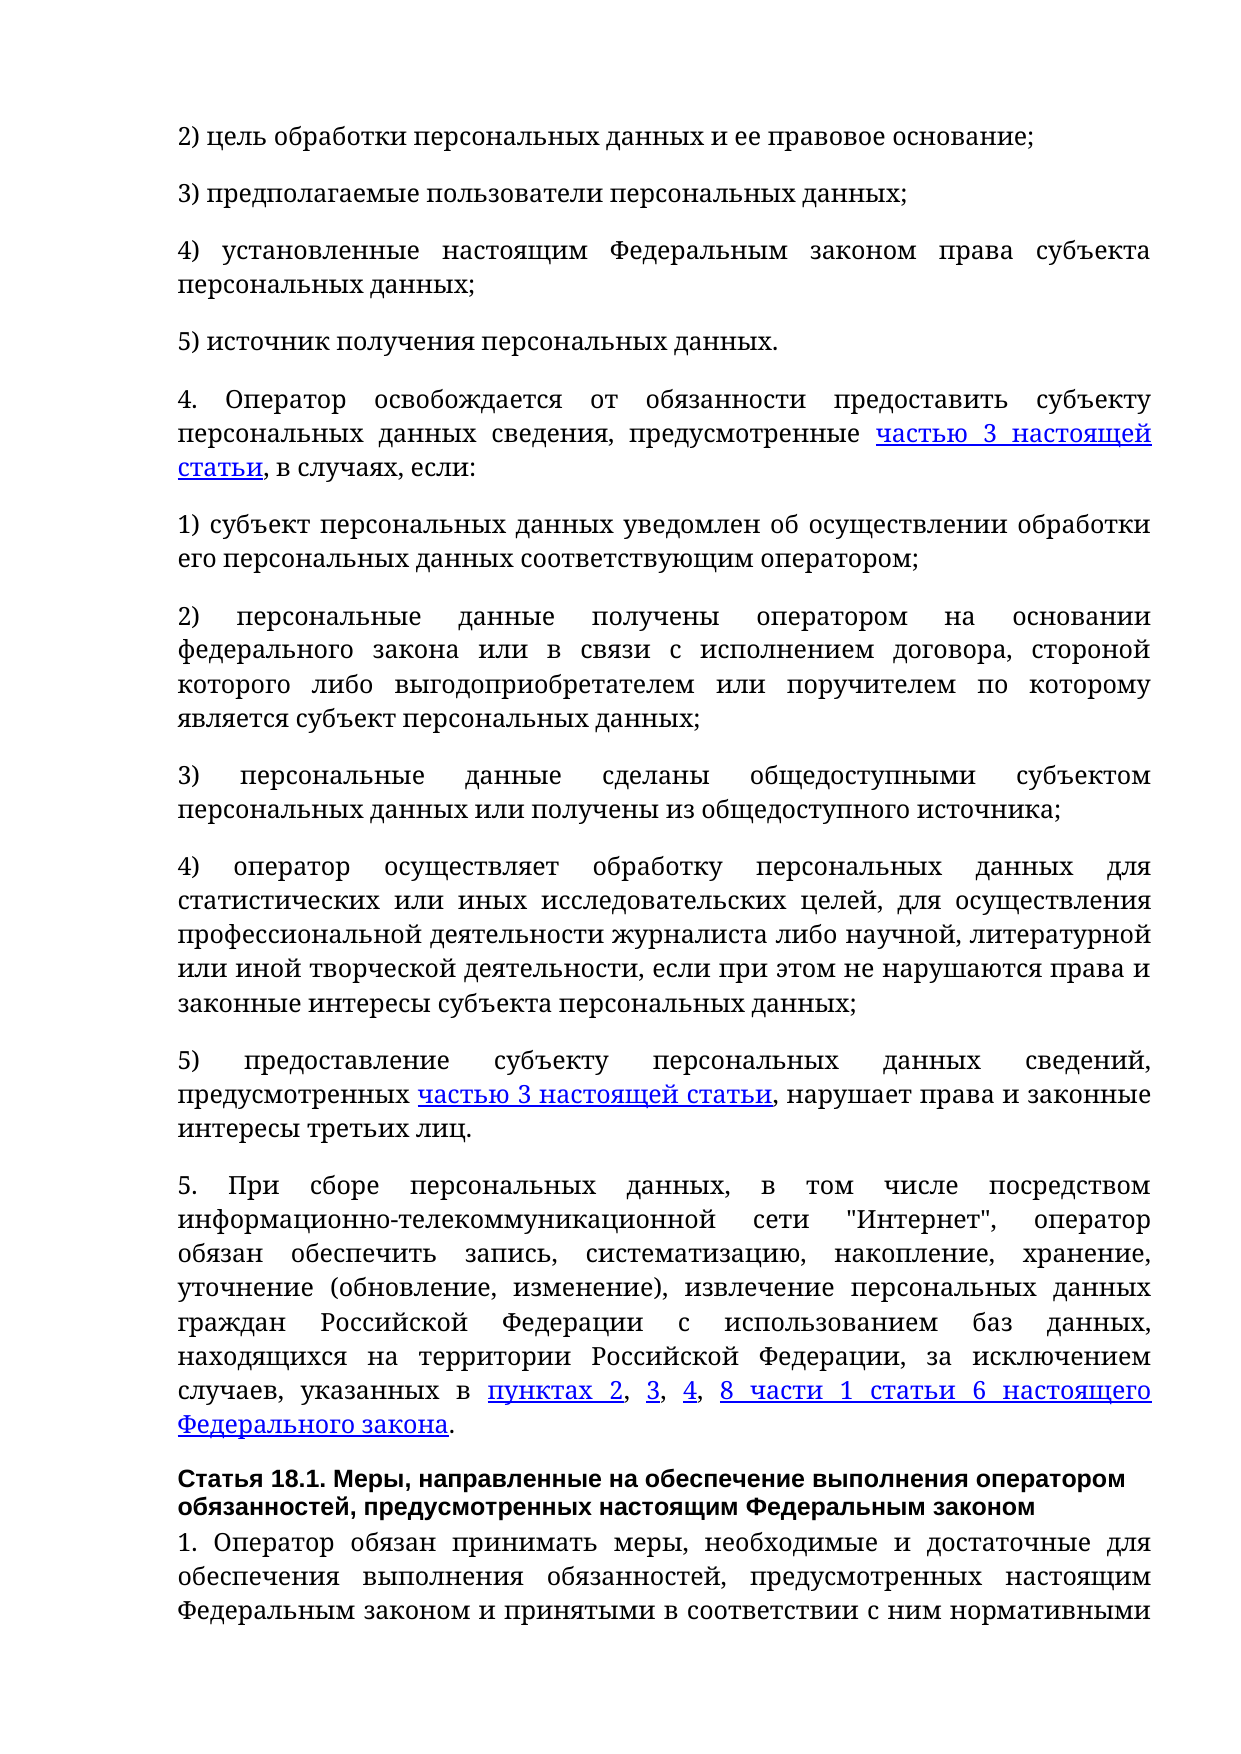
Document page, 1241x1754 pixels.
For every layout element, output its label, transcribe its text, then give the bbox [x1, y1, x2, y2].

text 1) субъект персональных данных уведомлен об осуществлении обработки его персональных данных соответствующим оператором; [177, 507, 1152, 575]
text 2) персональные данные получены оператором на основании федерального закона или в связи с исполнением договора, стороной которого либо выгодоприобретателем или поручителем по которому является субъект персональных данных; [177, 598, 1152, 734]
text 3) персональные данные сделаны общедоступными субъектом персональных данных или получены из общедоступного источника; [177, 758, 1152, 826]
text 4) оператор осуществляет обработку персональных данных для статистических или иных исследовательских целей, для осуществления профессиональной деятельности журналиста либо научной, литературной или иной творческой деятельности, если при этом не нарушаются права и законные интересы субъекта персональных данных; [177, 849, 1152, 1019]
text 3) предполагаемые пользователи персональных данных; [177, 175, 1152, 209]
text 5. При сборе персональных данных, в том числе посредством информационно-телекоммуникационной сети "Интернет", оператор обязан обеспечить запись, систематизацию, накопление, хранение, уточнение (обновление, изменение), извлечение персональных данных граждан Российской Федерации с использованием баз данных, находящихся на территории Российской Федерации, за исключением случаев, указанных в пунктах 2, 3, 4, 8 части 1 статьи 6 настоящего Федерального закона. [177, 1168, 1152, 1440]
text 4. Оператор освобождается от обязанности предоставить субъекту персональных данных сведения, предусмотренные частью 3 настоящей статьи, в случаях, если: [177, 381, 1152, 483]
text 4) установленные настоящим Федеральным законом права субъекта персональных данных; [177, 233, 1152, 301]
text 5) предоставление субъекту персональных данных сведений, предусмотренных частью 3 настоящей статьи, нарушает права и законные интересы третьих лиц. [177, 1042, 1152, 1145]
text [177, 1524, 1152, 1626]
text 5) источник получения персональных данных. [177, 324, 1152, 358]
text Статья 18.1. Меры, направленные на обеспечение выполнения оператором обязанностей, предусмотренных настоящим Федеральным законом [177, 1464, 1152, 1521]
text 2) цель обработки персональных данных и ее правовое основание; [177, 118, 1152, 152]
